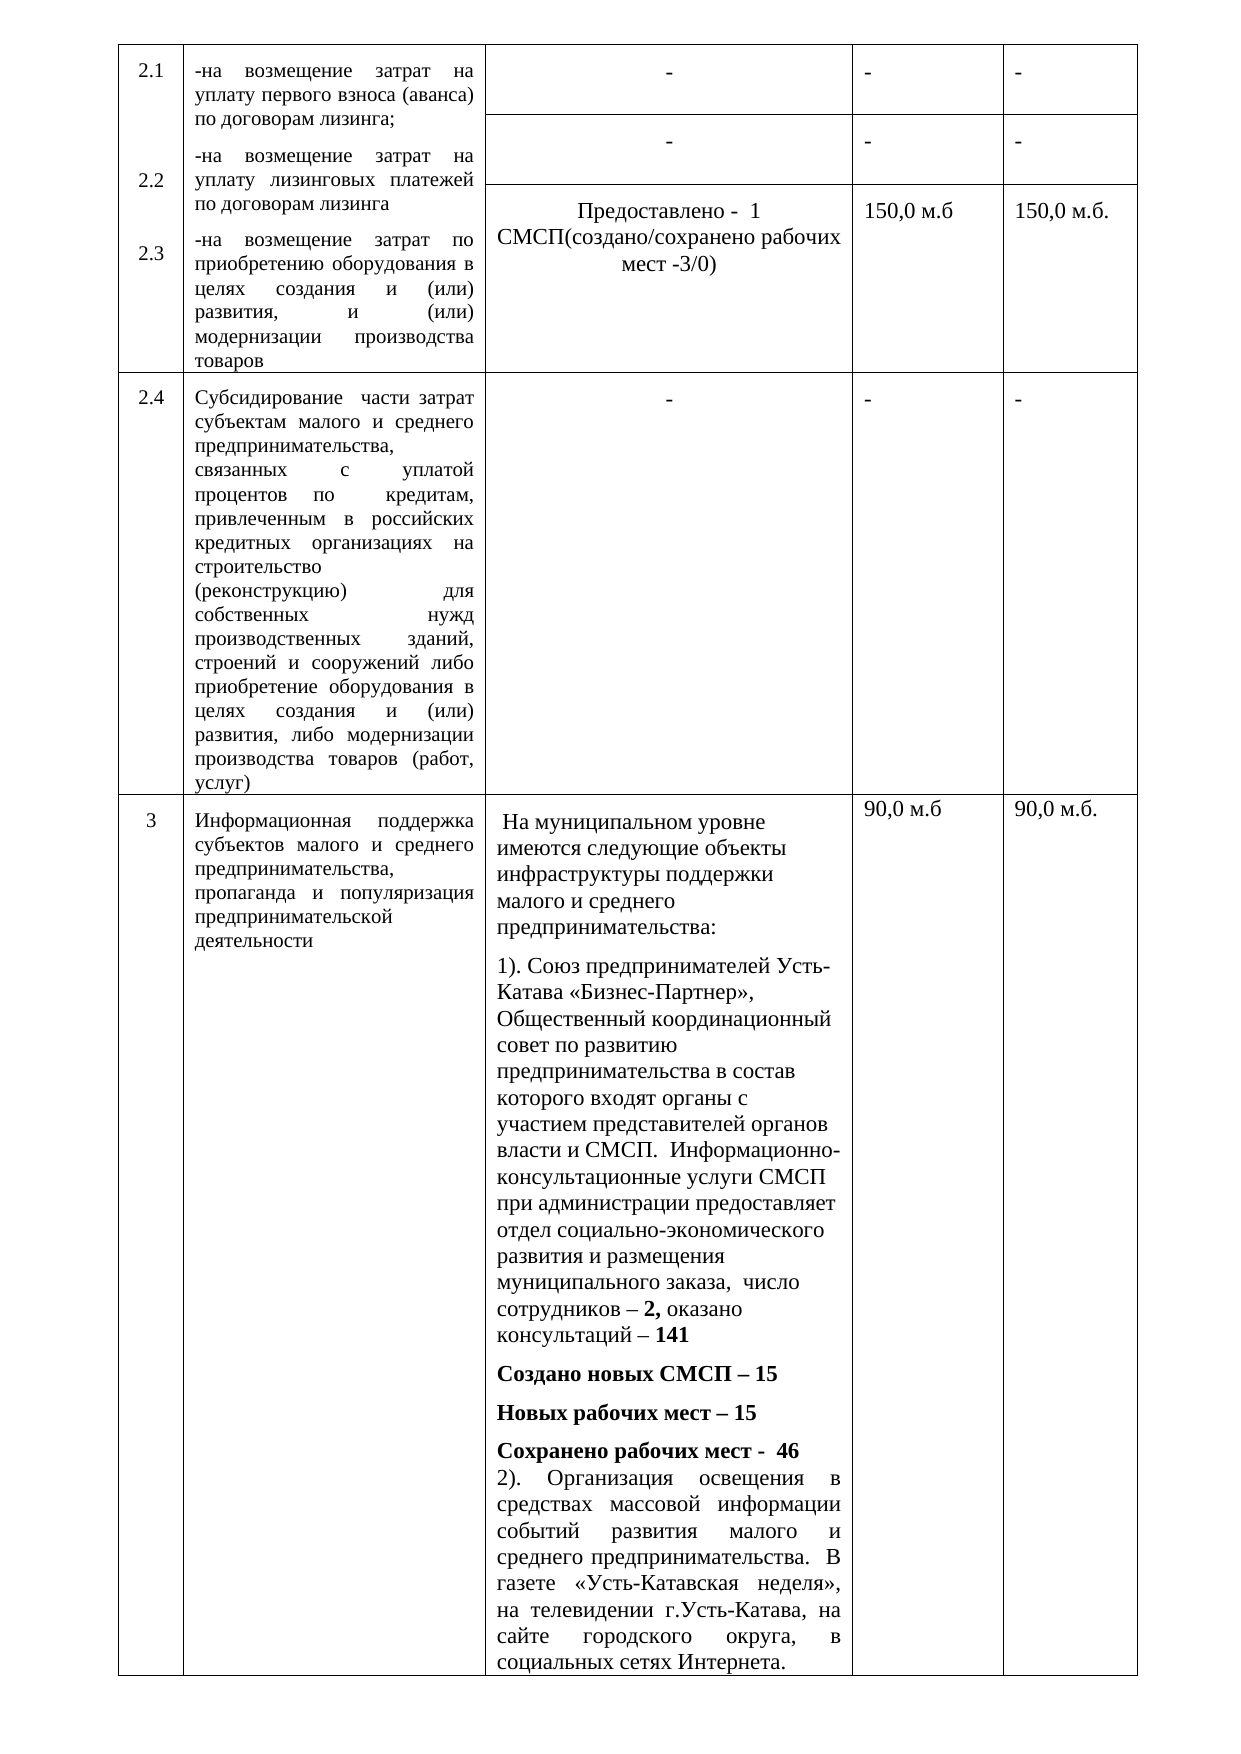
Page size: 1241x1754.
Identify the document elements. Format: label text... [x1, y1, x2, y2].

table_cell - [853, 373, 1003, 794]
table_cell - [486, 115, 852, 183]
table_cell 3 [119, 795, 183, 1675]
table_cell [184, 795, 485, 1675]
table_cell - [1004, 115, 1137, 183]
table_cell - [853, 115, 1003, 183]
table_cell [184, 45, 485, 372]
table_cell - [1004, 45, 1137, 114]
table_cell - [853, 45, 1003, 114]
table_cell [486, 185, 852, 372]
table_cell 90,0 м.б. [1004, 795, 1137, 1675]
table_cell Субсидирование части затрат субъектам малого и среднего предпринимательства, связанных с уплатой процентов по кредитам, привлеченным в российских кредитных организациях на строительство (реконструкцию) для собственных нужд производственных зданий, строений и сооружений либо приобретение оборудования в целях создания и (или) развития, либо модернизации производства товаров (работ, услуг) [184, 373, 485, 794]
table_cell 2 2.1 2.2 2.3 [119, 45, 183, 372]
table_cell 90,0 м.б [853, 795, 1003, 1675]
table_cell - [486, 45, 852, 114]
table_cell - [1004, 373, 1137, 794]
table_cell 150,0 м.б [853, 185, 1003, 372]
table_cell 150,0 м.б. [1004, 185, 1137, 372]
table_cell - [486, 373, 852, 794]
table_cell 2.4 [119, 373, 183, 794]
